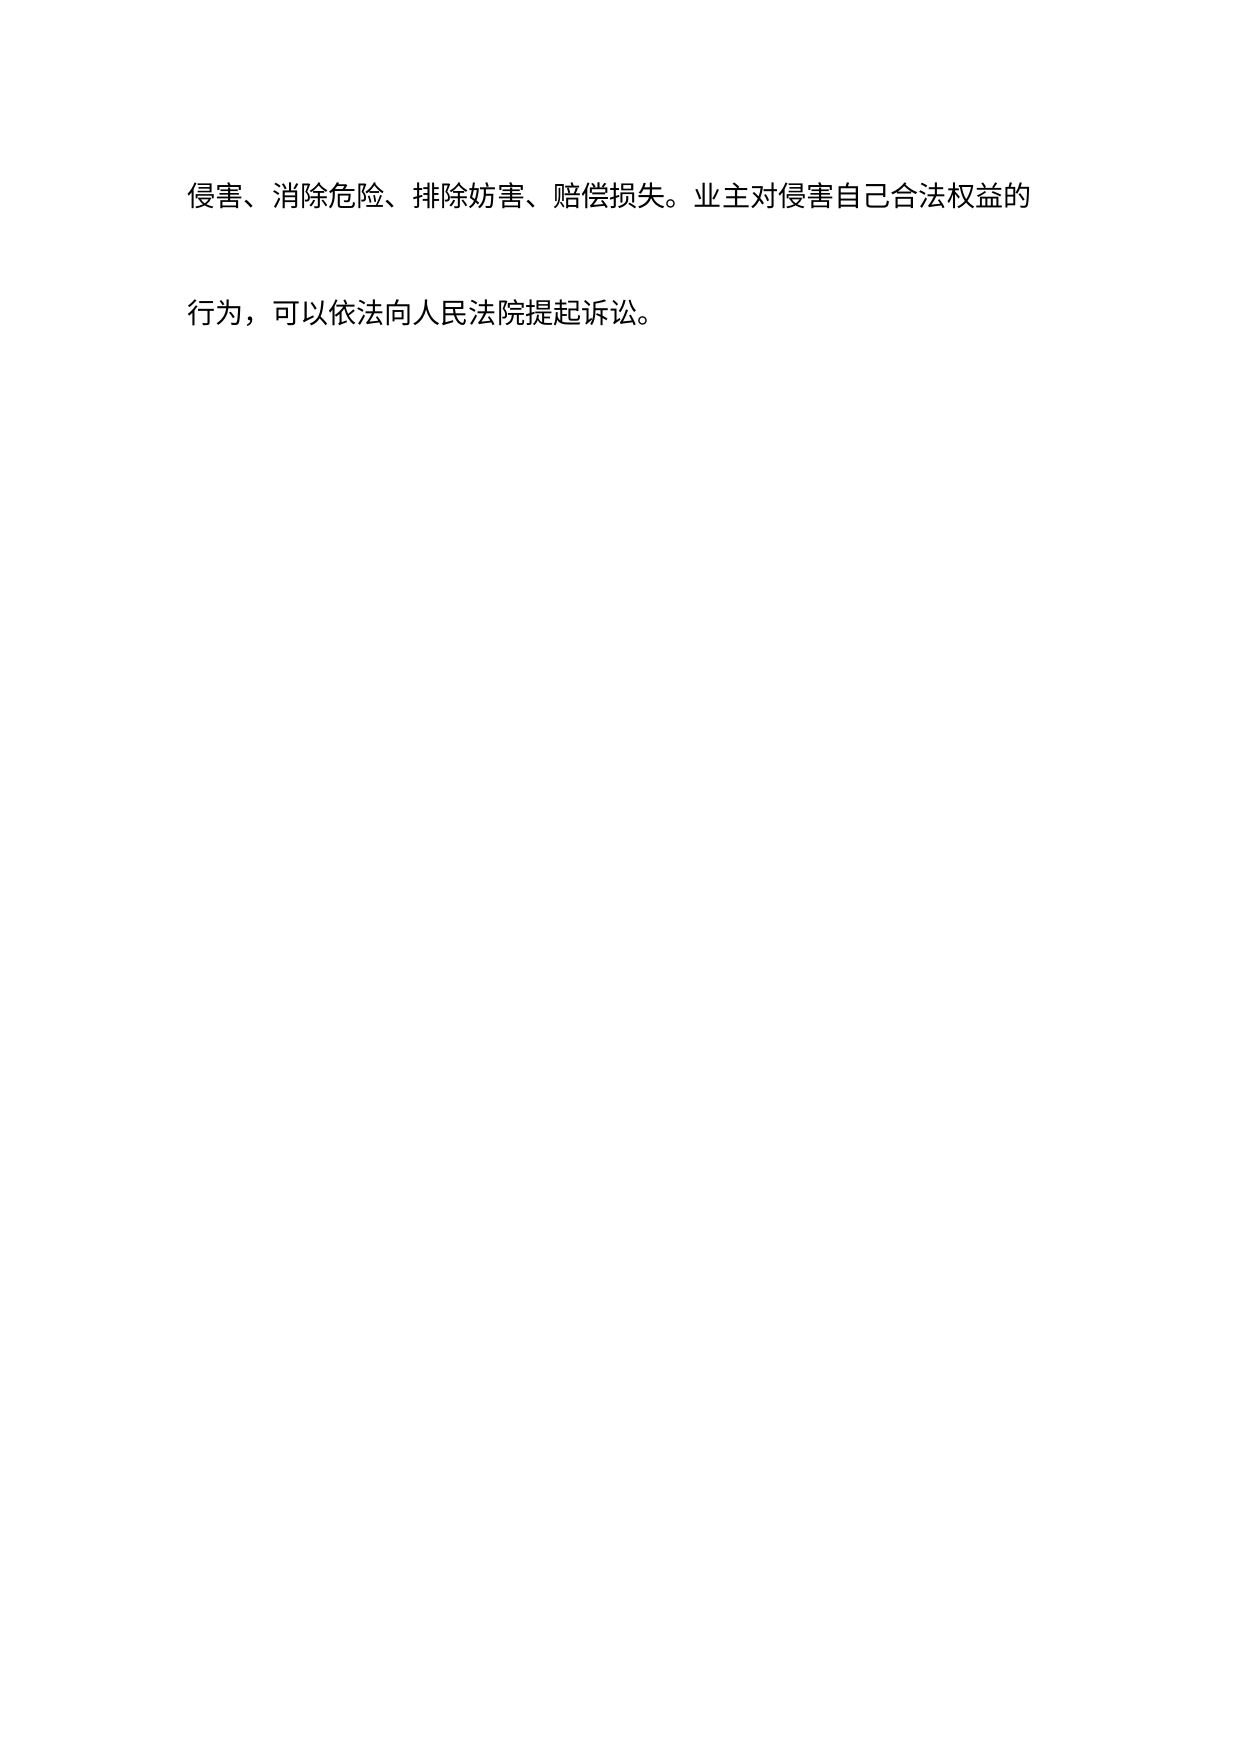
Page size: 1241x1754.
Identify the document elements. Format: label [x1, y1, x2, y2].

text [187, 162, 1053, 344]
